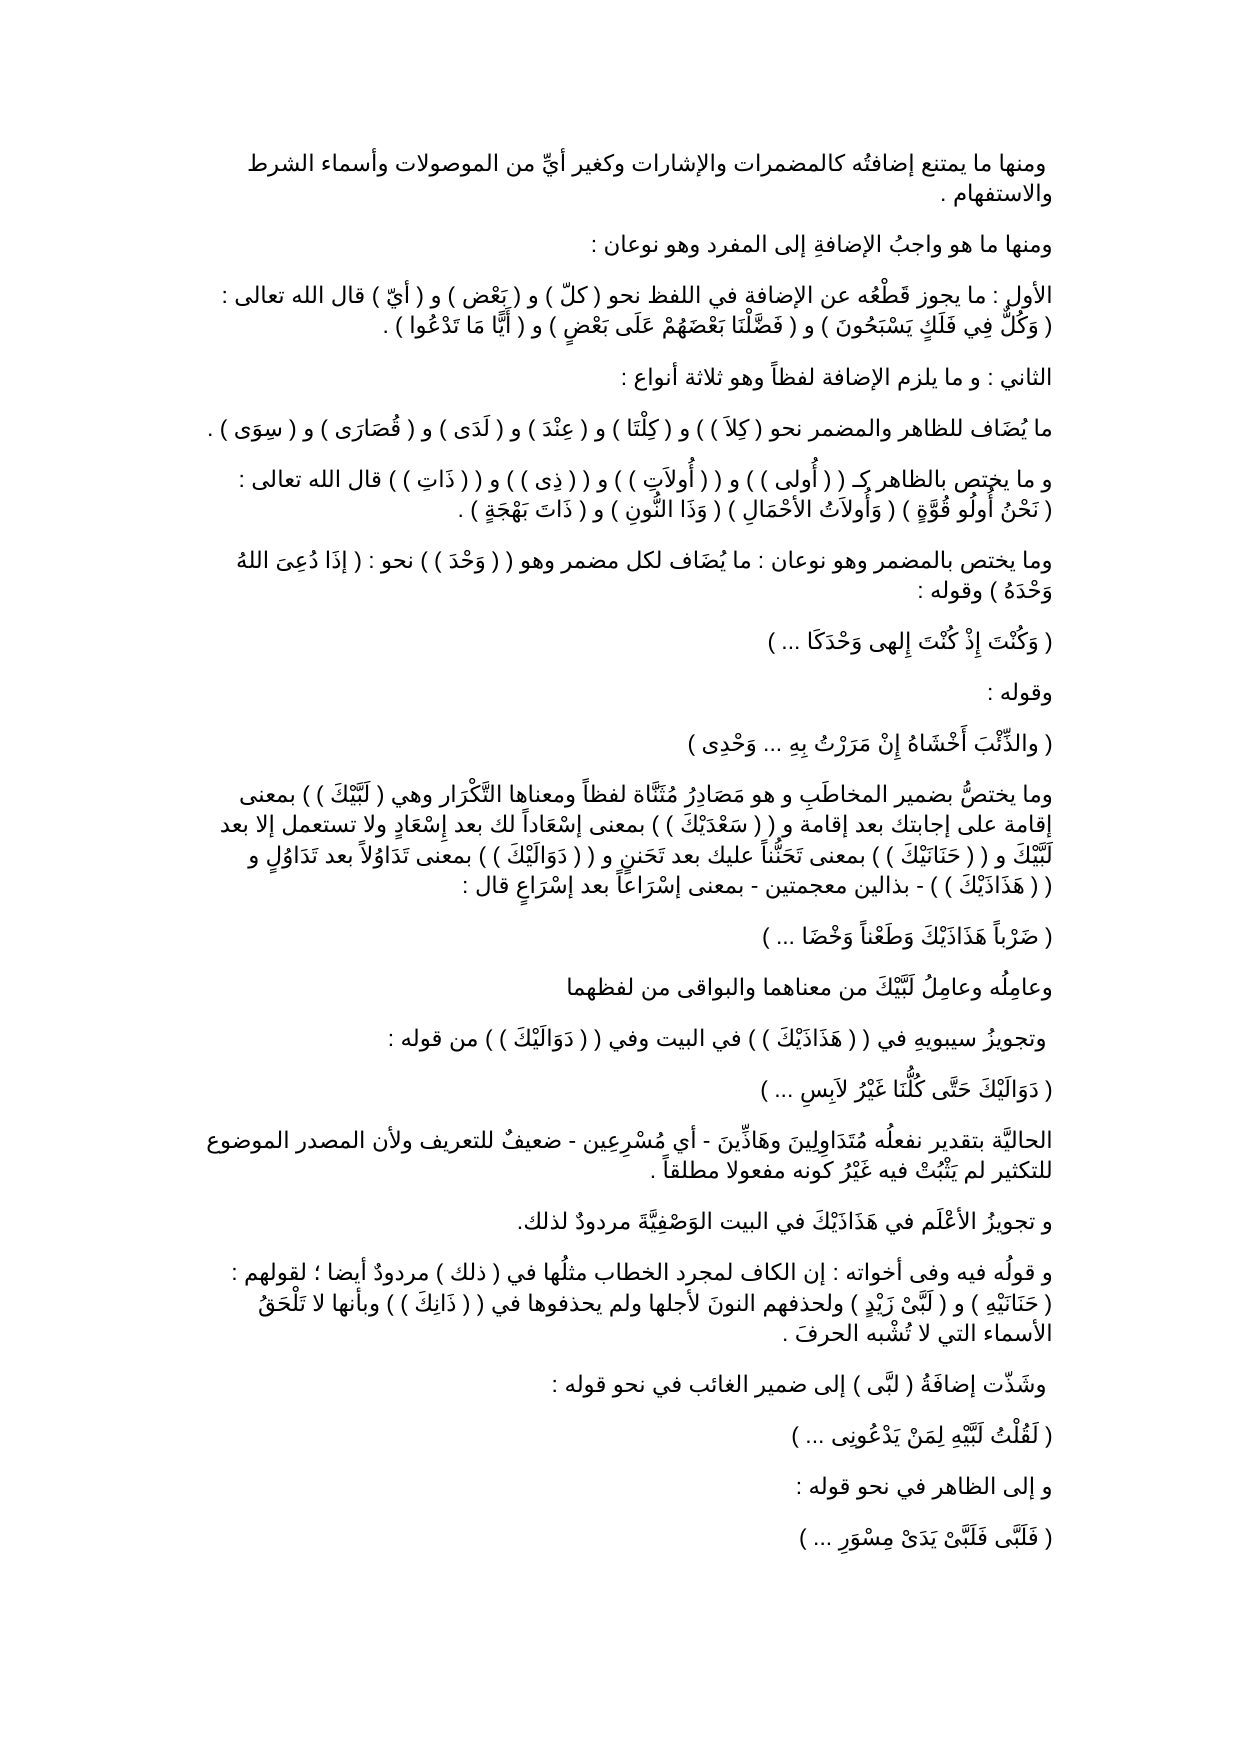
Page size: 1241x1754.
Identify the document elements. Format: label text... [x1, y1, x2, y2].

text ومنها ما هو واجبُ الإضافةِ إلى المفرد وهو نوعان : [187, 231, 1053, 258]
text الأول : ما يجوز قَطْعُه عن الإضافة في اللفظ نحو ( كلّ ) و ( بَعْض ) و ( أيّ ) قال الله تعالى : ( وَكُلٌّ فِي فَلَكٍ يَسْبَحُونَ ) و ( فَضَّلْنَا بَعْضَهُمْ عَلَى بَعْضٍ ) و ( أَيًّا مَا تَدْعُوا ) . [187, 282, 1053, 339]
text وعامِلُه وعامِلُ لَبَّيْكَ من معناهما والبواقى من لفظهما [187, 974, 1053, 1000]
text ( لَقُلْتُ لَبَّيْهِ لِمَنْ يَدْعُونِى ... ) [187, 1422, 1053, 1448]
text وتجويزُ سيبويهِ في ( ( هَذَاذَيْكَ ) ) في البيت وفي ( ( دَوَالَيْكَ ) ) من قوله : [187, 1025, 1053, 1051]
text الثاني : و ما يلزم الإضافة لفظاً وهو ثلاثة أنواع : [187, 363, 1053, 390]
text ( والذِّئْبَ أَخْشَاهُ إِنْ مَرَرْتُ بِهِ ... وَحْدِى ) [187, 730, 1053, 757]
text ( ضَرْباً هَذَاذَيْكَ وَطَعْناً وَخْضَا ... ) [187, 923, 1053, 949]
text ما يُضَاف للظاهر والمضمر نحو ( كِلاَ ) ) و ( كِلْتَا ) و ( عِنْدَ ) و ( لَدَى ) و ( قُصَارَى ) و ( سِوَى ) . [187, 414, 1053, 441]
text وما يختصُّ بضمير المخاطَبِ و هو مَصَادِرُ مُثَنَّاة لفظاً ومعناها التَّكْرَار وهي ( لَبَّيْكَ ) ) بمعنى إقامة على إجابتك بعد إقامة و ( ( سَعْدَيْكَ ) ) بمعنى إسْعَاداً لك بعد إِسْعَادٍ ولا تستعمل إلا بعد لَبَّيْكَ و ( ( حَنَانَيْكَ ) ) بمعنى تَحَنُّناً عليك بعد تَحَننٍ و ( ( دَوَالَيْكَ ) ) بمعنى تَدَاوُلاً بعد تَدَاوُلٍ و ( ( هَذَاذَيْكَ ) ) - بذالين معجمتين - بمعنى إسْرَاعاً بعد إسْرَاعٍ قال : [187, 781, 1053, 898]
text و قولُه فيه وفى أخواته : إن الكاف لمجرد الخطاب مثلُها في ( ذلك ) مردودٌ أيضا ؛ لقولهم : ( حَنَانَيْهِ ) و ( لَبَّىْ زَيْدٍ ) ولحذفهم النونَ لأجلها ولم يحذفوها في ( ( ذَانِكَ ) ) وبأنها لا تَلْحَقُ الأسماء التي لا تُشْبه الحرفَ . [187, 1259, 1053, 1346]
text ( وَكُنْتَ إِذْ كُنْتَ إِلهى وَحْدَكَا ... ) [187, 628, 1053, 654]
text و تجويزُ الأعْلَم في هَذَاذَيْكَ في البيت الوَصْفِيَّةَ مردودٌ لذلك. [187, 1208, 1053, 1235]
text وشَذّت إضافَةُ ( لبَّى ) إلى ضمير الغائب في نحو قوله : [187, 1371, 1053, 1397]
text ومنها ما يمتنع إضافتُه كالمضمرات والإشارات وكغير أيِّ من الموصولات وأسماء الشرط والاستفهام . [187, 150, 1053, 207]
text ( فَلَبَّى فَلَبَّىْ يَدَىْ مِسْوَرِ ... ) [187, 1524, 1053, 1550]
text وما يختص بالمضمر وهو نوعان : ما يُضَاف لكل مضمر وهو ( ( وَحْدَ ) ) نحو : ( إذَا دُعِىَ اللهُ وَحْدَهُ ) وقوله : [187, 547, 1053, 603]
text ( دَوَالَيْكَ حَتَّى كُلُّنَا غَيْرُ لاَبِسِ ... ) [187, 1076, 1053, 1102]
text وقوله : [187, 679, 1053, 706]
text و ما يختص بالظاهر كـ ( ( أُولى ) ) و ( ( أُولاَتِ ) ) و ( ( ذِى ) ) و ( ( ذَاتِ ) ) قال الله تعالى : ( نَحْنُ أُولُو قُوَّةٍ ) ( وَأُولاَتُ الأحْمَالِ ) ( وَذَا النُّونِ ) و ( ذَاتَ بَهْجَةٍ ) . [187, 466, 1053, 522]
text الحاليَّة بتقدير نفعلُه مُتَدَاوِلِينَ وهَاذِّينَ - أي مُسْرِعِين - ضعيفٌ للتعريف ولأن المصدر الموضوع للتكثير لم يَثْبُتْ فيه غَيْرُ كونه مفعولا مطلقاً . [187, 1127, 1053, 1184]
text و إلى الظاهر في نحو قوله : [187, 1473, 1053, 1499]
